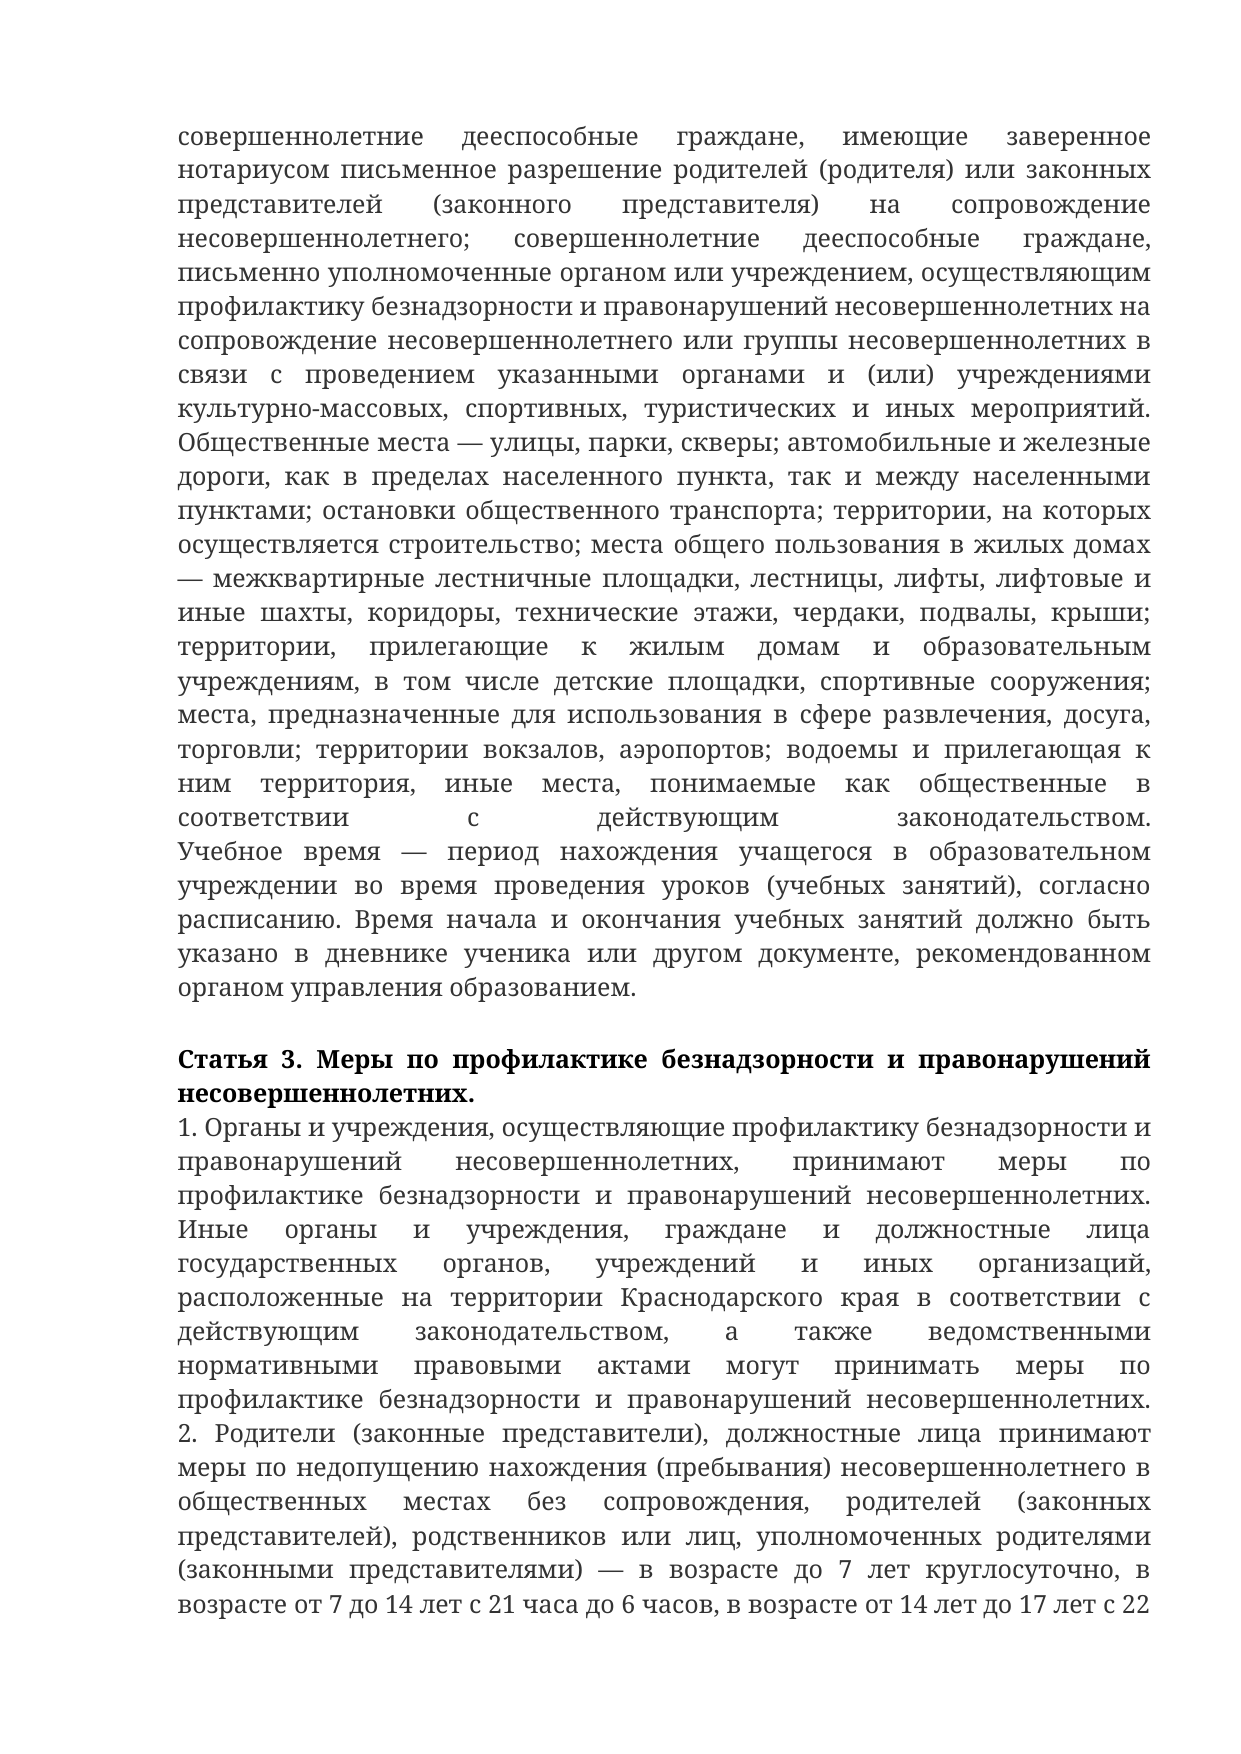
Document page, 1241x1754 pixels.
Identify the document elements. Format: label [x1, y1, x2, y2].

text [177, 1041, 1152, 1620]
text [177, 118, 1152, 1004]
